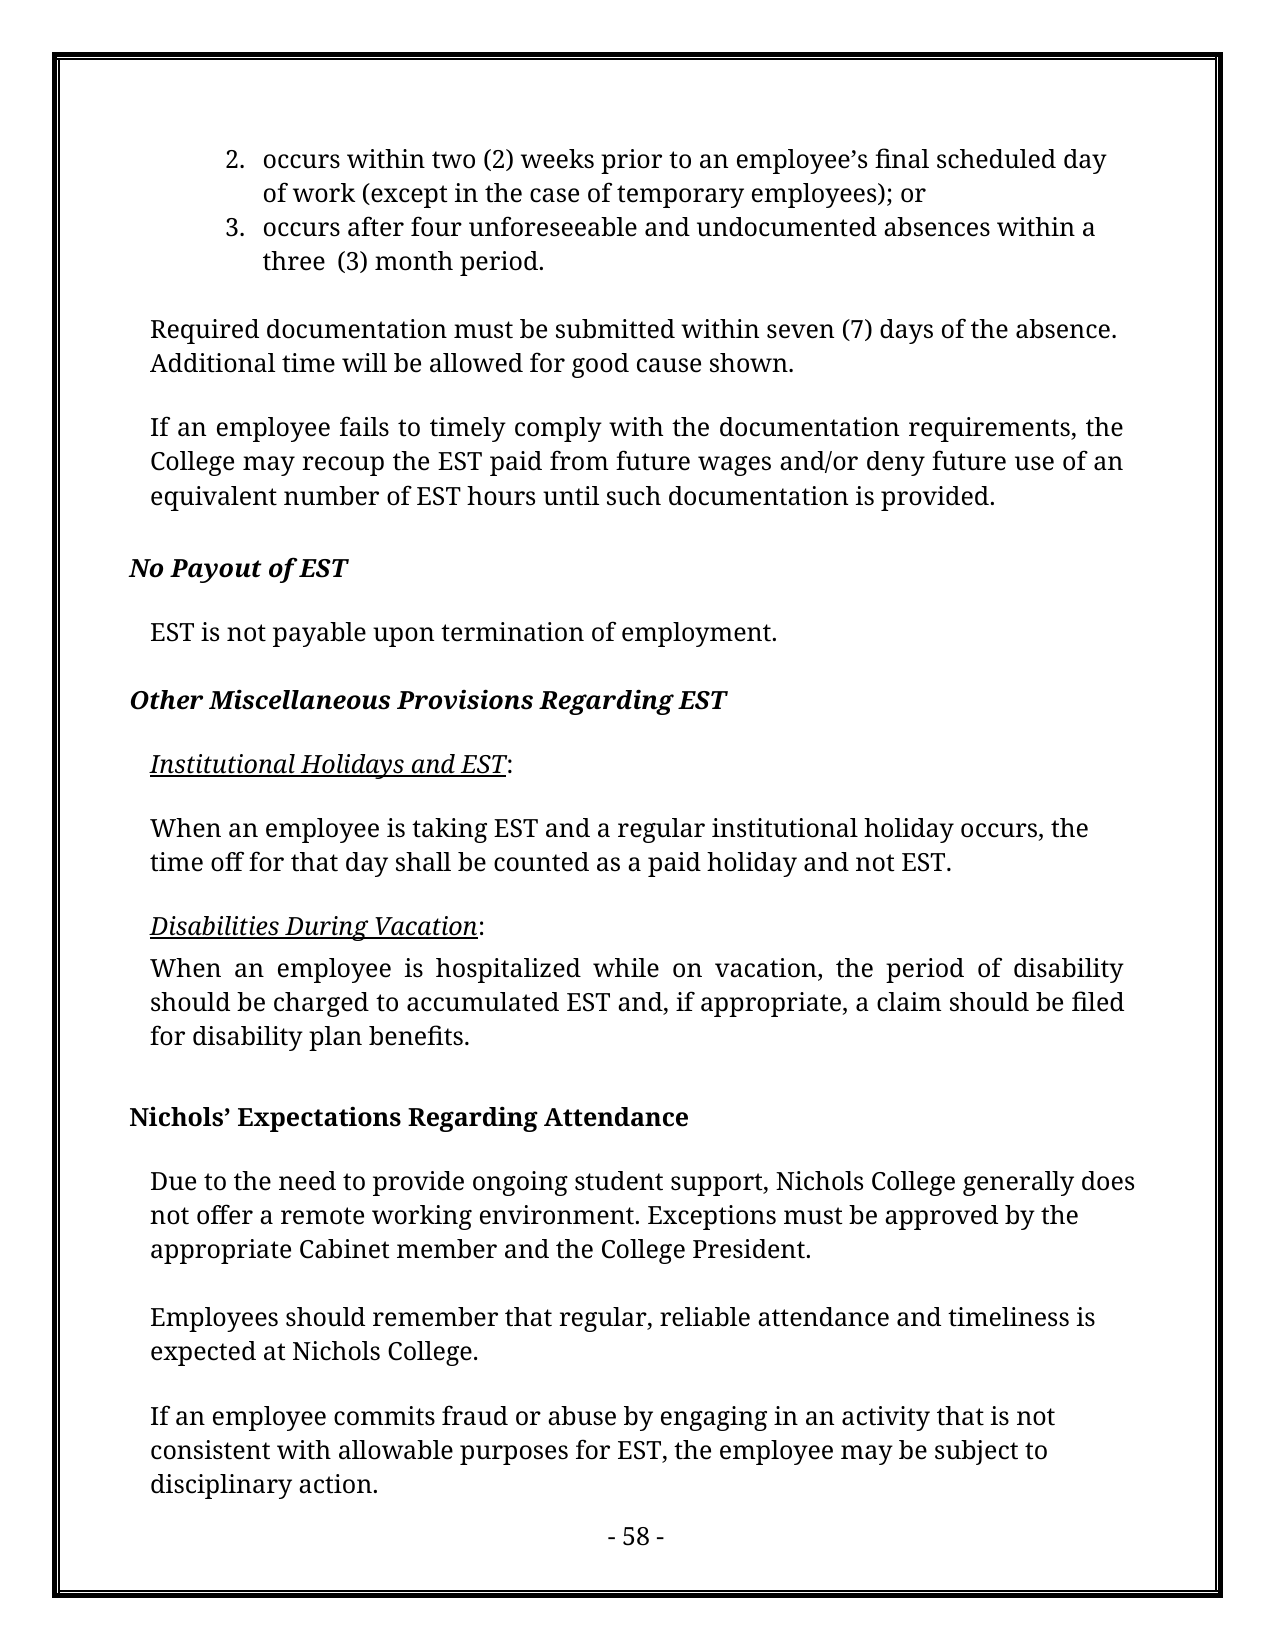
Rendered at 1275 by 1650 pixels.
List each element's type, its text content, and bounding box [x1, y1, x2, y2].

text Employees should remember that regular, reliable attendance and timeliness is expected at Nichols College. [150, 1300, 1145, 1368]
text Institutional Holidays and EST: [150, 746, 1146, 780]
text Required documentation must be submitted within seven (7) days of the absence. Additional time will be allowed for good cause shown. [150, 312, 1146, 380]
text If an employee fails to timely comply with the documentation requirements, the College may recoup the EST paid from future wages and/or deny future use of an equivalent number of EST hours until such documentation is provided. [150, 410, 1125, 512]
text When an employee is taking EST and a regular institutional holiday occurs, the time off for that day shall be counted as a paid holiday and not EST. [150, 810, 1116, 878]
list occurs after four unforeseeable and undocumented absences within a three (3) month period. [225, 210, 1126, 278]
text Due to the need to provide ongoing student support, Nichols College generally does not offer a remote working environment. Exceptions must be approved by the appropriate Cabinet member and the College President. [150, 1163, 1145, 1266]
text EST is not payable upon termination of employment. [150, 614, 1146, 648]
text If an employee commits fraud or abuse by engaging in an activity that is not consistent with allowable purposes for EST, the employee may be subject to disciplinary action. [150, 1398, 1146, 1500]
subtitle Nichols’ Expectations Regarding Attendance [129, 1099, 1146, 1134]
text Disabilities During Vacation: [150, 908, 1146, 942]
list occurs within two (2) weeks prior to an employee’s final scheduled day of work (except in the case of temporary employees); or [225, 142, 1125, 210]
subtitle No Payout of EST [129, 550, 1146, 584]
text When an employee is hospitalized while on vacation, the period of disability should be charged to accumulated EST and, if appropriate, a claim should be filed for disability plan benefits. [150, 951, 1125, 1053]
subtitle Other Miscellaneous Provisions Regarding EST [129, 683, 1146, 717]
